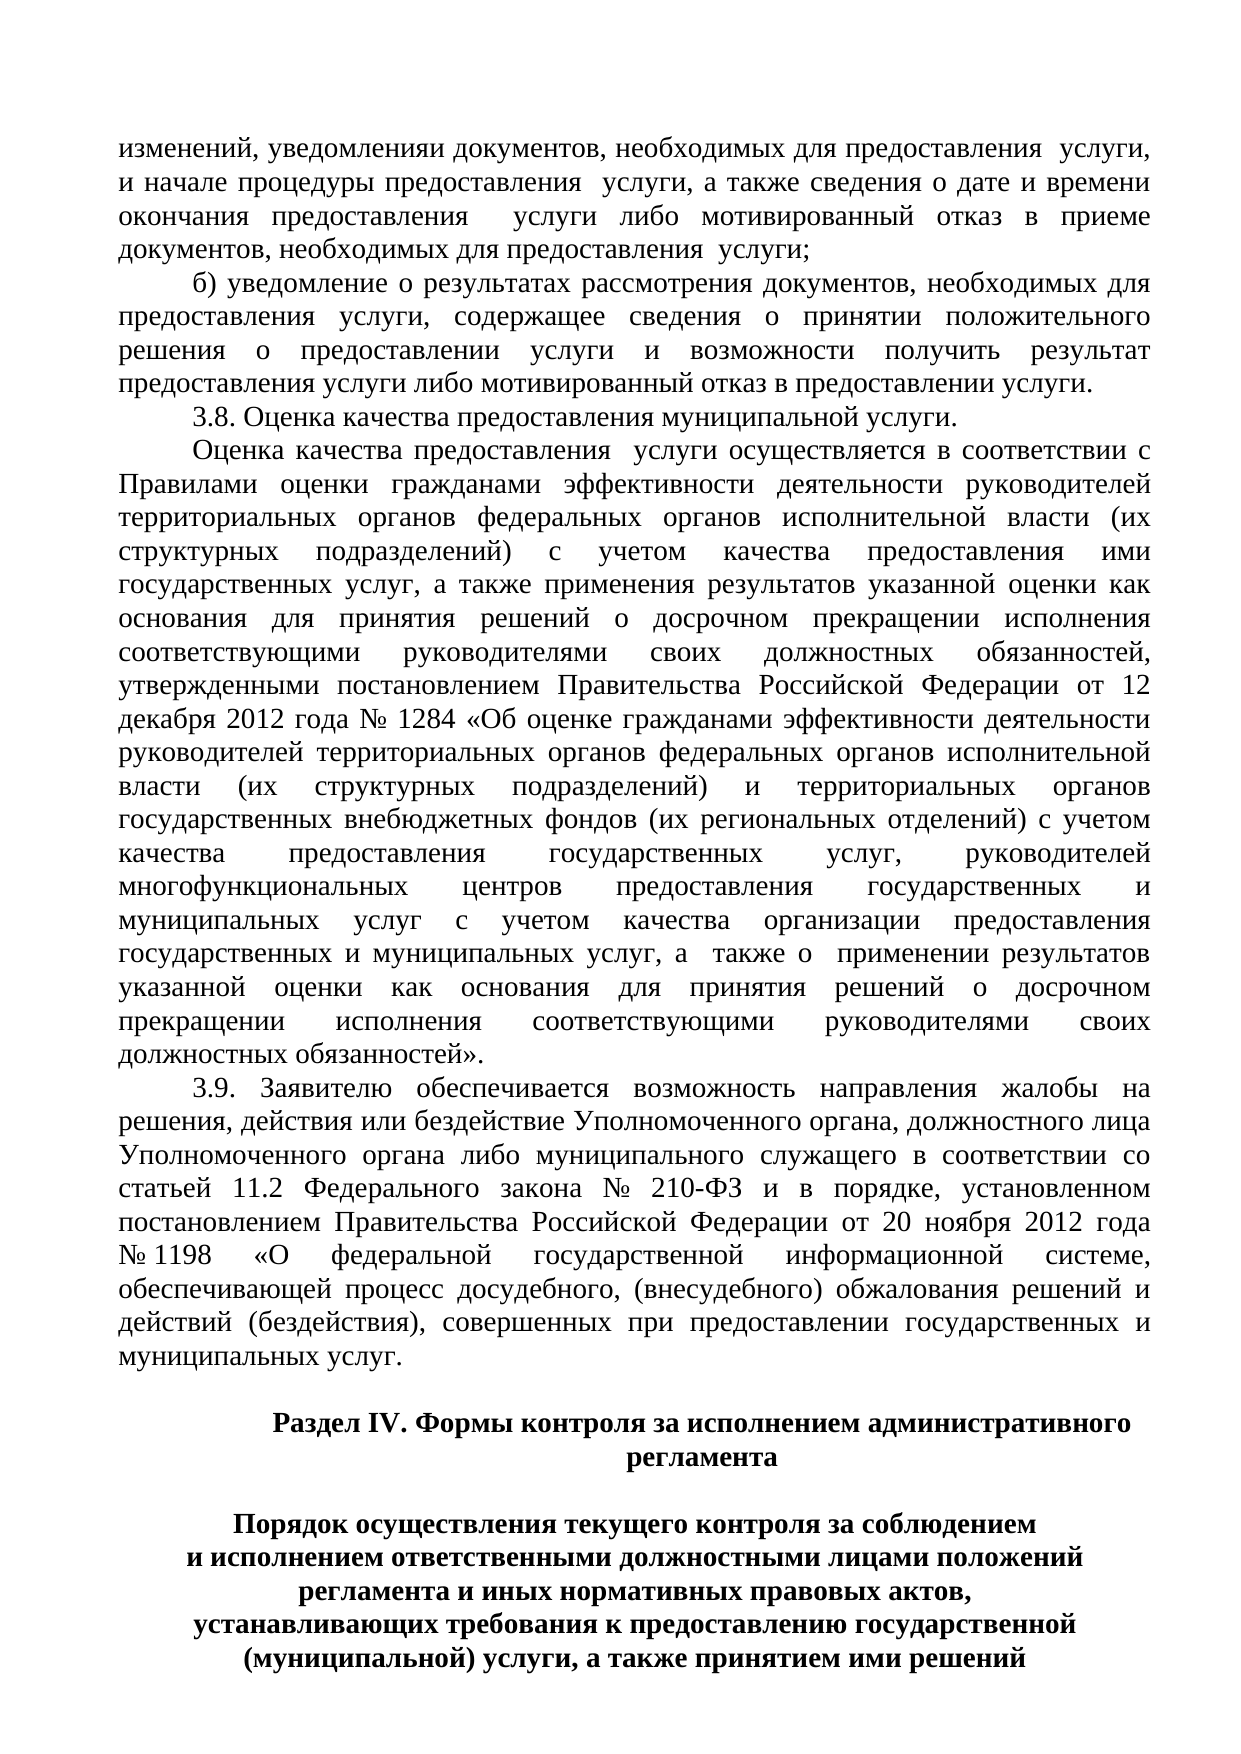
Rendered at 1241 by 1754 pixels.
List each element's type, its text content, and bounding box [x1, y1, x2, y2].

text регламента и иных нормативных правовых актов, [118, 1573, 1152, 1606]
text б) уведомление о результатах рассмотрения документов, необходимых для предоставления услуги, содержащее сведения о принятии положительного решения о предоставлении услуги и возможности получить результат предоставления услуги либо мотивированный отказ в предоставлении услуги. [118, 265, 1152, 399]
text устанавливающих требования к предоставлению государственной (муниципальной) услуги, а также принятием ими решений [118, 1606, 1152, 1673]
text 3.8. Оценка качества предоставления муниципальной услуги. [118, 399, 1152, 432]
list Раздел IV. Формы контроля за исполнением административного регламента [252, 1405, 1152, 1472]
text и исполнением ответственными должностными лицами положений [118, 1539, 1152, 1573]
text 3.9. Заявителю обеспечивается возможность направления жалобы на решения, действия или бездействие Уполномоченного органа, должностного лица Уполномоченного органа либо муниципального служащего в соответствии со статьей 11.2 Федерального закона № 210-ФЗ и в порядке, установленном постановлением Правительства Российской Федерации от 20 ноября 2012 года № 1198 «О федеральной государственной информационной системе, обеспечивающей процесс досудебного, (внесудебного) обжалования решений и действий (бездействия), совершенных при предоставлении государственных и муниципальных услуг. [118, 1070, 1152, 1372]
text Порядок осуществления текущего контроля за соблюдением [118, 1506, 1152, 1539]
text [118, 131, 1152, 265]
text Оценка качества предоставления услуги осуществляется в соответствии с Правилами оценки гражданами эффективности деятельности руководителей территориальных органов федеральных органов исполнительной власти (их структурных подразделений) с учетом качества предоставления ими государственных услуг, а также применения результатов указанной оценки как основания для принятия решений о досрочном прекращении исполнения соответствующими руководителями своих должностных обязанностей, утвержденными постановлением Правительства Российской Федерации от 12 декабря 2012 года № 1284 «Об оценке гражданами эффективности деятельности руководителей территориальных органов федеральных органов исполнительной власти (их структурных подразделений) и территориальных органов государственных внебюджетных фондов (их региональных отделений) с учетом качества предоставления государственных услуг, руководителей многофункциональных центров предоставления государственных и муниципальных услуг с учетом качества организации предоставления государственных и муниципальных услуг, а также о применении результатов указанной оценки как основания для принятия решений о досрочном прекращении исполнения соответствующими руководителями своих должностных обязанностей». [118, 432, 1152, 1070]
